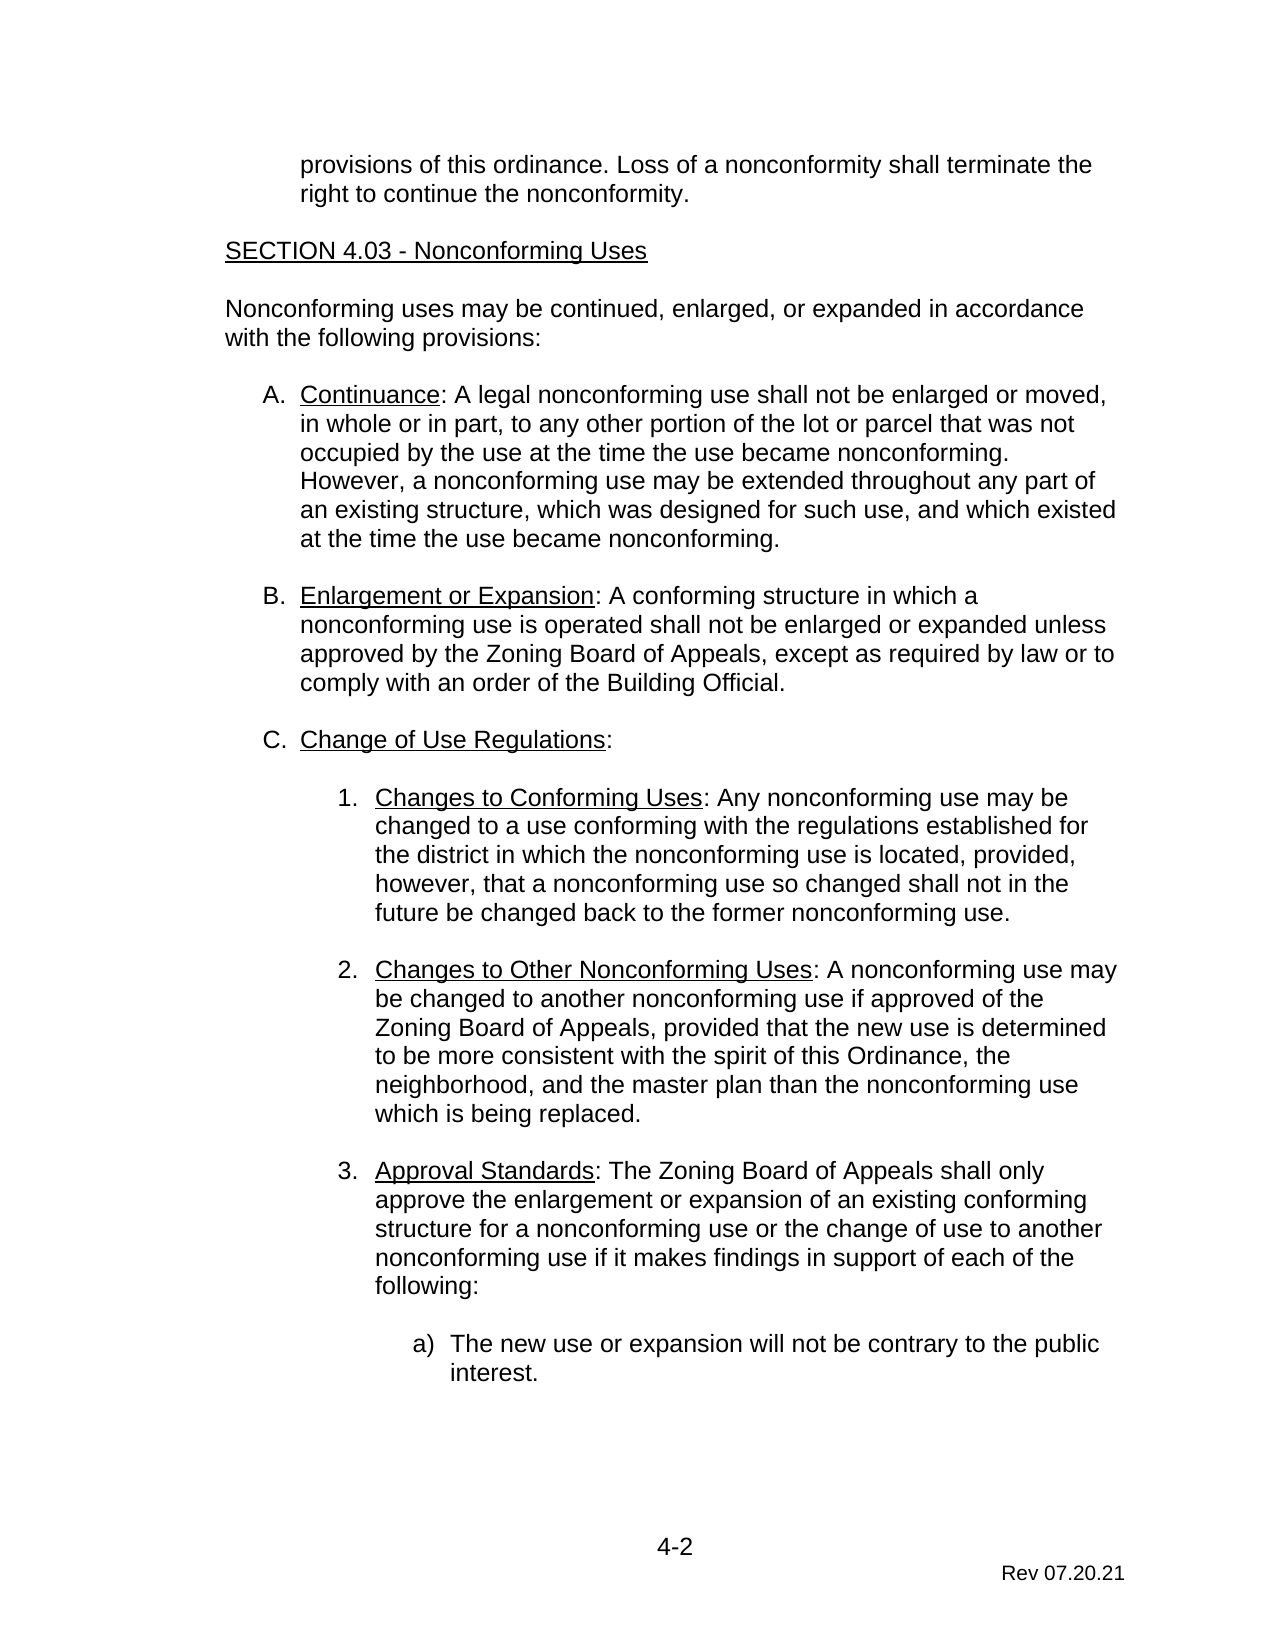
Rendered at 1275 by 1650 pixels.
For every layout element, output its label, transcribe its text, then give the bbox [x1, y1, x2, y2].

subtitle SECTION 4.03 - Nonconforming Uses [225, 236, 1125, 265]
list Changes to Other Nonconforming Uses: A nonconforming use may be changed to another nonconforming use if approved of the Zoning Board of Appeals, provided that the new use is determined to be more consistent with the spirit of this Ordinance, the neighborhood, and the master plan than the nonconforming use which is being replaced. [337, 955, 1125, 1127]
list Changes to Conforming Uses: Any nonconforming use may be changed to a use conforming with the regulations established for the district in which the nonconforming use is located, provided, however, that a nonconforming use so changed shall not in the future be changed back to the former nonconforming use. [337, 782, 1125, 926]
list Change of Use Regulations: [262, 725, 1125, 754]
text Nonconforming uses may be continued, enlarged, or expanded in accordance with the following provisions: [225, 294, 1125, 351]
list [262, 150, 1125, 207]
list The new use or expansion will not be contrary to the public interest. [412, 1329, 1125, 1386]
list Continuance: A legal nonconforming use shall not be enlarged or moved, in whole or in part, to any other portion of the lot or parcel that was not occupied by the use at the time the use became nonconforming. However, a nonconforming use may be extended throughout any part of an existing structure, which was designed for such use, and which existed at the time the use became nonconforming. [262, 380, 1125, 552]
list Approval Standards: The Zoning Board of Appeals shall only approve the enlargement or expansion of an existing conforming structure for a nonconforming use or the change of use to another nonconforming use if it makes findings in support of each of the following: [337, 1156, 1125, 1300]
list Enlargement or Expansion: A conforming structure in which a nonconforming use is operated shall not be enlarged or expanded unless approved by the Zoning Board of Appeals, except as required by law or to comply with an order of the Building Official. [262, 581, 1125, 696]
